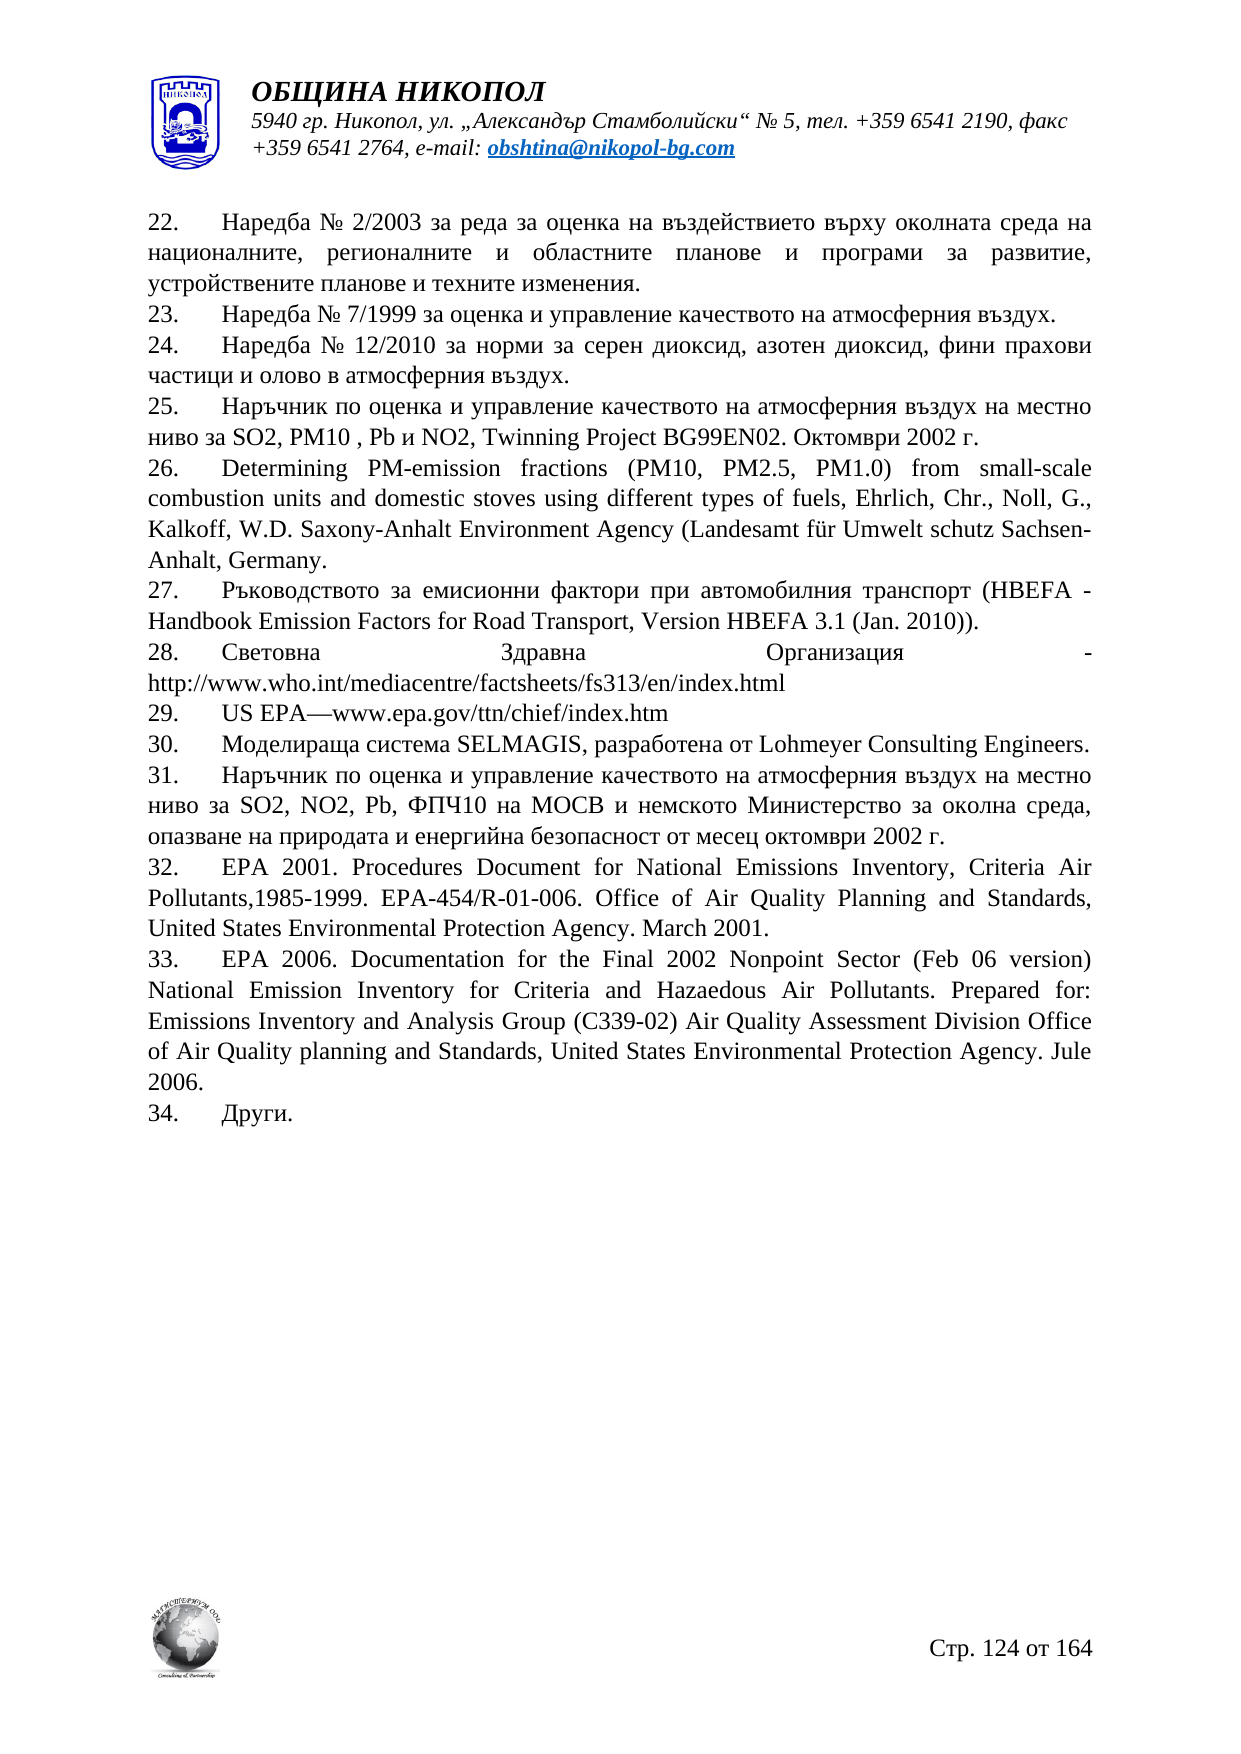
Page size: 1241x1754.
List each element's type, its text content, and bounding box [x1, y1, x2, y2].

list Наредба № 2/2003 за реда за оценка на въздействието върху околната среда на националните, регионалните и областните планове и програми за развитие, устройствените планове и техните изменения. [148, 207, 1093, 297]
list Моделираща система SELMAGIS, разработена от Lohmeyer Consulting Engineers. [148, 729, 1093, 758]
picture [148, 73, 222, 171]
list Determining PM-emission fractions (PM10, PM2.5, PM1.0) from small-scale combustion units and domestic stoves using different types of fuels, Ehrlich, Chr., Noll, G., Kalkoff, W.D. Saxony-Anhalt Environment Agency (Landesamt für Umwelt schutz Sachsen- Anhalt, Germany. [148, 453, 1093, 573]
list Други. [148, 1098, 1093, 1127]
list Ръководството за емисионни фактори при автомобилния транспорт (HBEFA - Handbook Emission Factors for Road Transport, Version HBEFA 3.1 (Jan. 2010)). [148, 576, 1093, 635]
list EPA 2006. Documentation for the Final 2002 Nonpoint Sector (Feb 06 version) National Emission Inventory for Criteria and Hazaedous Air Pollutants. Prepared for: Emissions Inventory and Analysis Group (C339-02) Air Quality Assessment Division Office of Air Quality planning and Standards, United States Environmental Protection Agency. Jule 2006. [148, 944, 1093, 1096]
list US EPA—www.epa.gov/ttn/chief/index.htm [148, 698, 1093, 727]
list Наръчник по оценка и управление качеството на атмосферния въздух на местно ниво за SO2, PM10 , Pb и NO2, Twinning Project BG99EN02. Октомври 2002 г. [148, 391, 1093, 451]
list Световна Здравна Организация - http://www.who.int/mediacentre/factsheets/fs313/en/index.html [148, 637, 1093, 696]
list Наръчник по оценка и управление качеството на атмосферния въздух на местно ниво за SO2, NO2, Pb, ФПЧ10 на МОСВ и немското Министерство за околна среда, опазване на природата и енергийна безопасност от месец октомври 2002 г. [148, 760, 1093, 850]
picture [151, 1597, 220, 1678]
list Наредба № 12/2010 за норми за серен диоксид, азотен диоксид, фини прахови частици и олово в атмосферния въздух. [148, 330, 1093, 389]
list EPA 2001. Procedures Document for National Emissions Inventory, Criteria Air Pollutants,1985-1999. EPA-454/R-01-006. Office of Air Quality Planning and Standards, United States Environmental Protection Agency. March 2001. [148, 852, 1093, 942]
list Наредба № 7/1999 за оценка и управление качеството на атмосферния въздух. [148, 299, 1093, 328]
